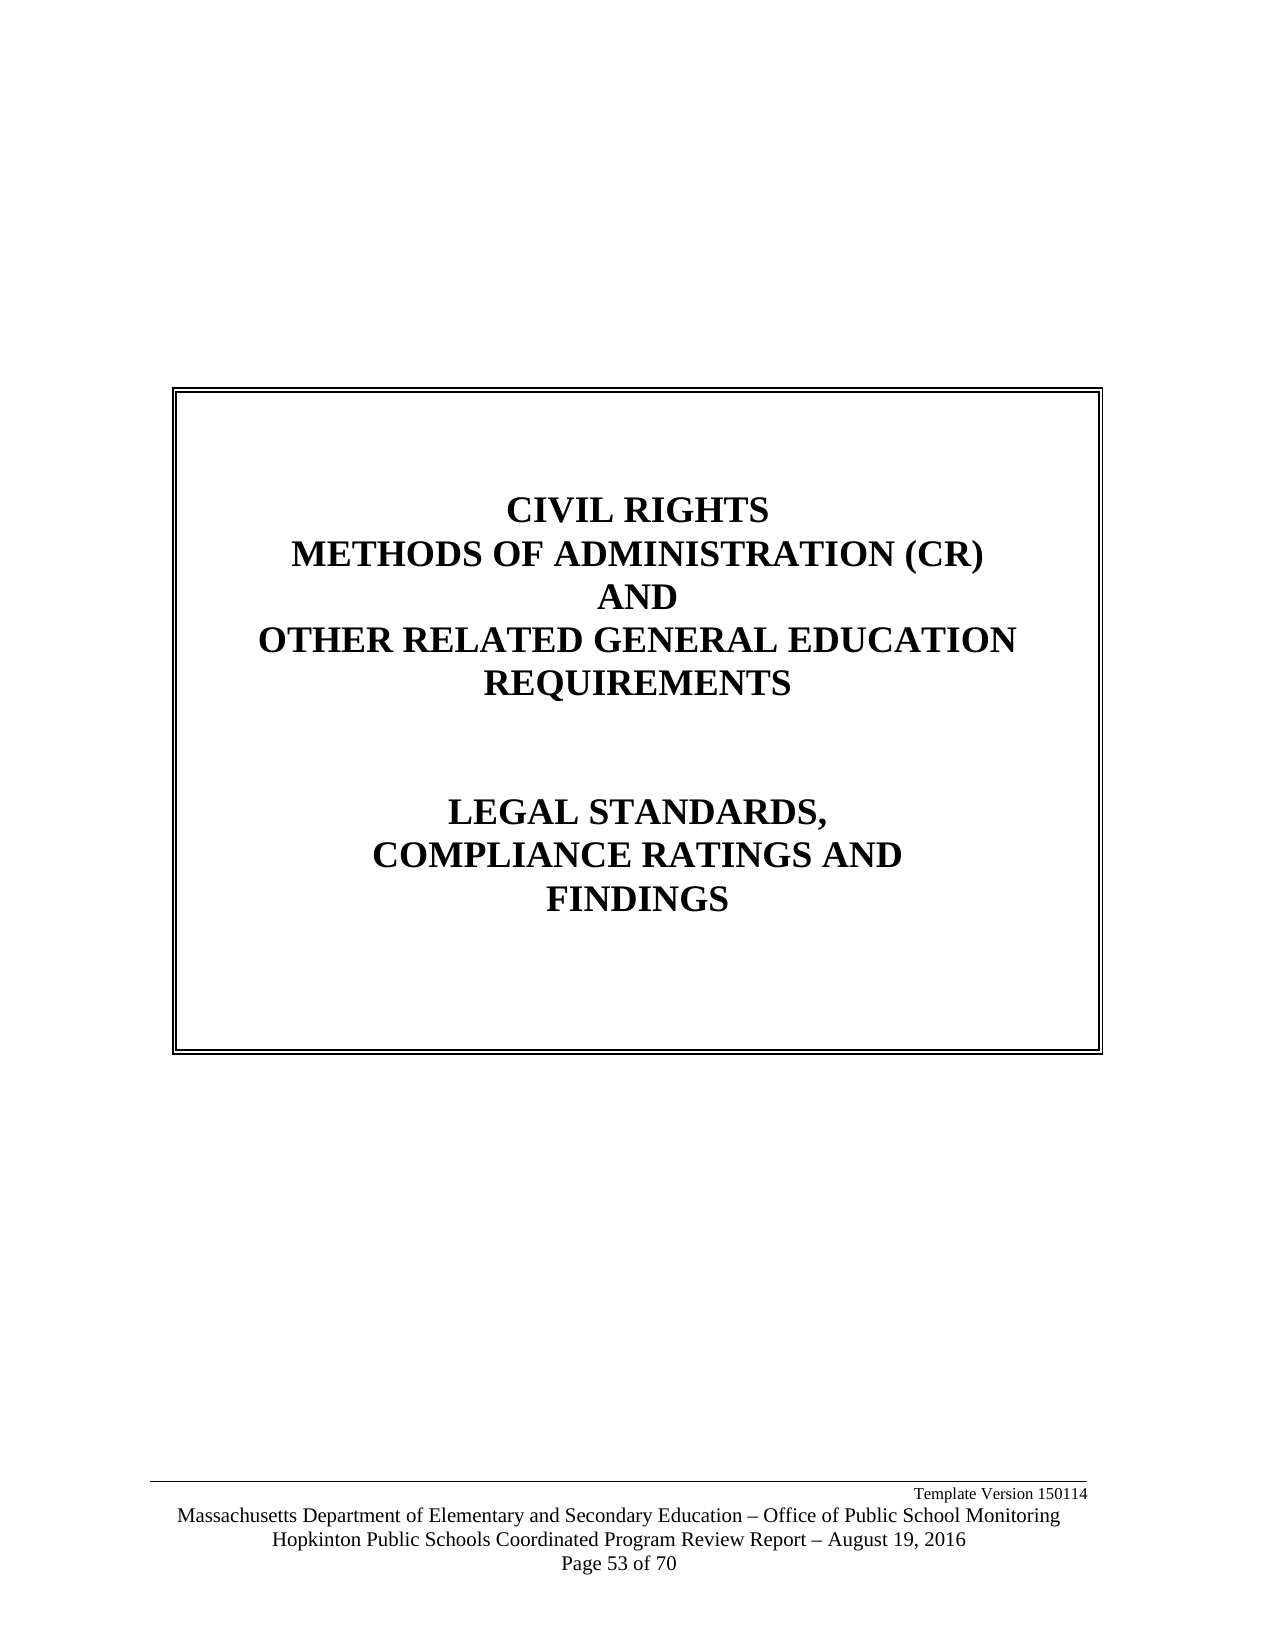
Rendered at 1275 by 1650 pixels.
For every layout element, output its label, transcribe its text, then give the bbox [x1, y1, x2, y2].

table_header CIVIL RIGHTS METHODS OF ADMINISTRATION (CR) AND OTHER RELATED GENERAL EDUCATION REQUIREMENTS LEGAL STANDARDS, COMPLIANCE RATINGS AND FINDINGS [177, 393, 1098, 1049]
